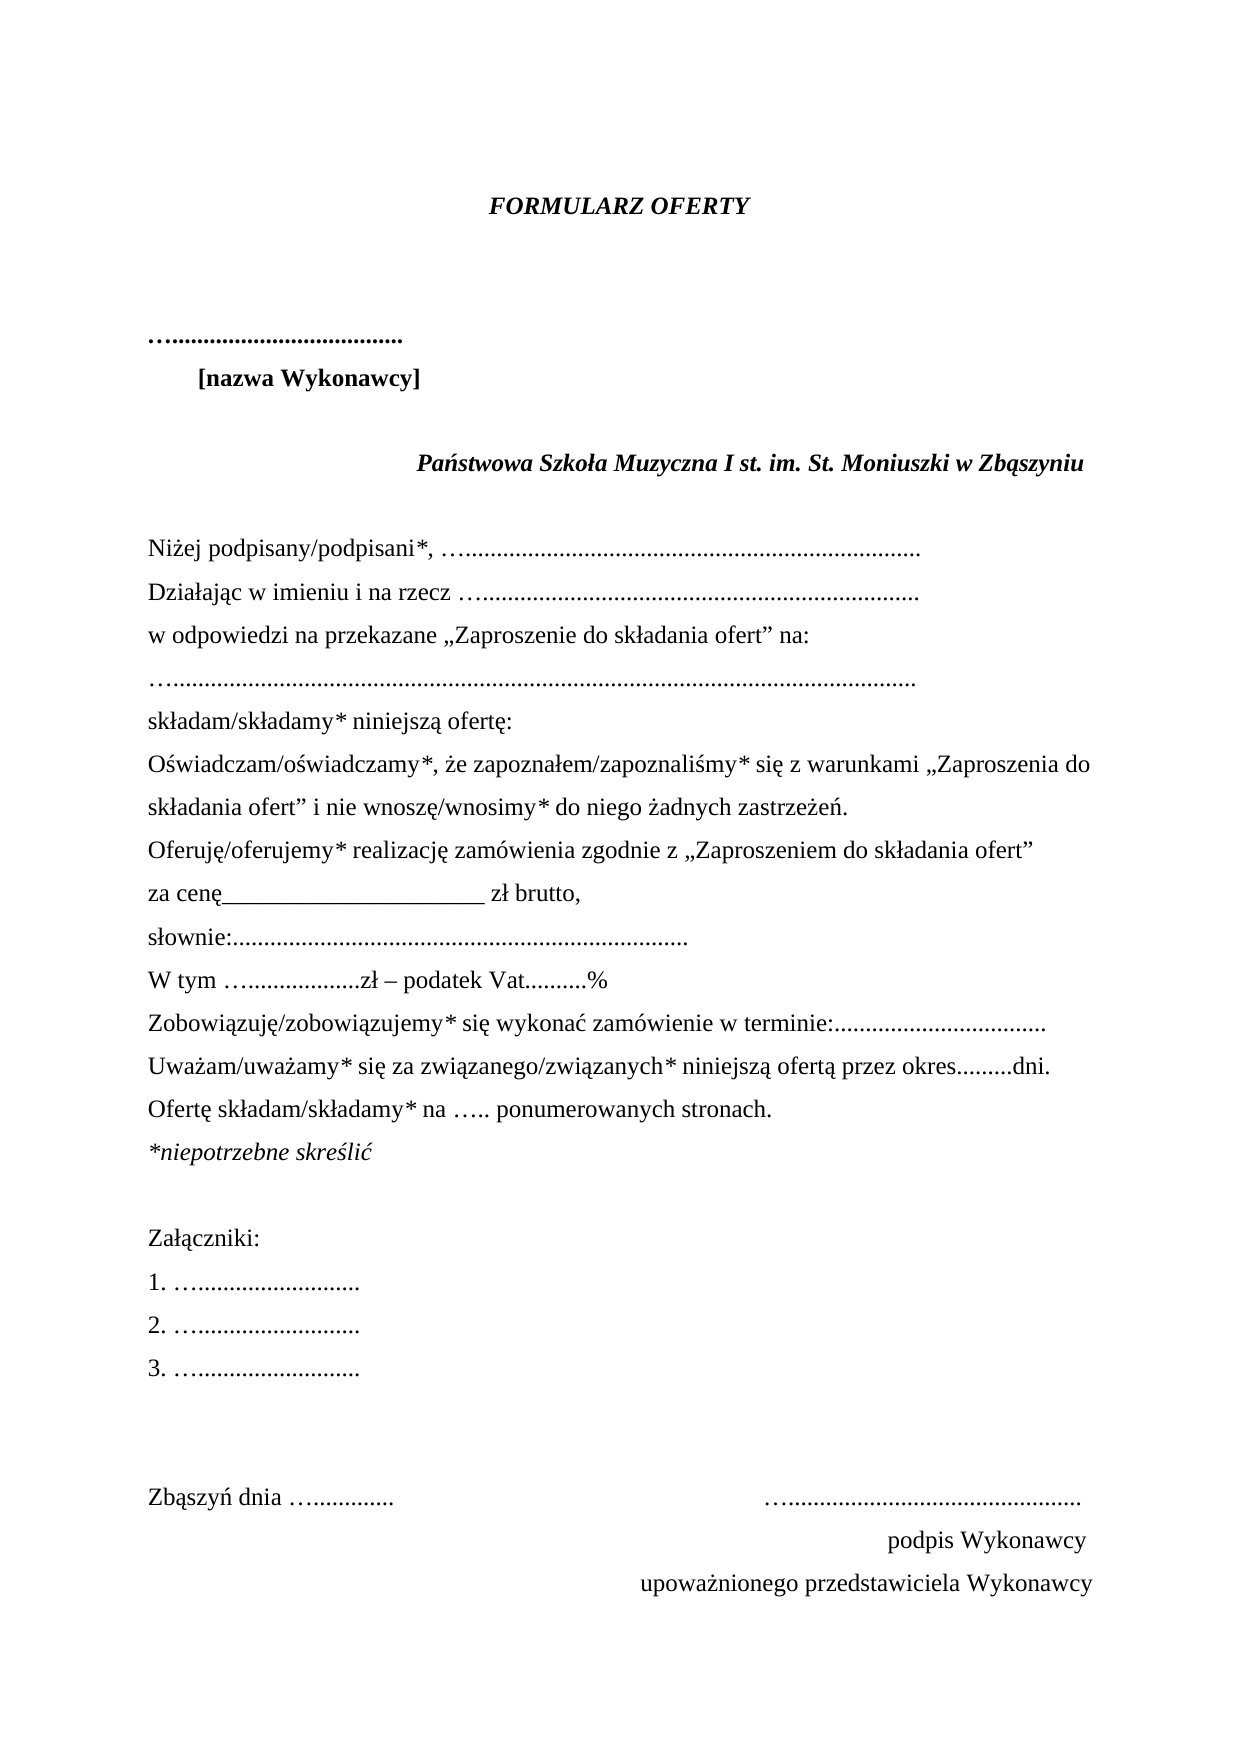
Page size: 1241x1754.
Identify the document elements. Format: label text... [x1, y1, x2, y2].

text Zobowiązuję/zobowiązujemy* się wykonać zamówienie w terminie:.................................. [148, 1008, 1093, 1037]
text *niepotrzebne skreślić [148, 1137, 1093, 1166]
text Ofertę składam/składamy* na ….. ponumerowanych stronach. [148, 1094, 1093, 1123]
text FORMULARZ OFERTY [148, 191, 1093, 219]
text Oferuję/oferujemy* realizację zamówienia zgodnie z „Zaproszeniem do składania ofert” [148, 835, 1093, 864]
text Oświadczam/oświadczamy*, że zapoznałem/zapoznaliśmy* się z warunkami „Zaproszenia do składania ofert” i nie wnoszę/wnosimy* do niego żadnych zastrzeżeń. [148, 749, 1093, 821]
text [nazwa Wykonawcy] [148, 363, 1093, 392]
text słownie:......................................................................... [148, 922, 1093, 950]
text Działając w imieniu i na rzecz …...................................................................... [148, 577, 1093, 605]
text Zbąszyń dnia …............. …............................................... [148, 1482, 1093, 1511]
text Niżej podpisany/podpisani*, …......................................................................... [148, 533, 1093, 562]
text Uważam/uważamy* się za związanego/związanych* niniejszą ofertą przez okres.........dni. [148, 1051, 1093, 1080]
text W tym …..................zł – podatek Vat..........% [148, 965, 1093, 993]
text …..................................... [148, 320, 1093, 349]
text Załączniki: [148, 1223, 1093, 1252]
text 3. ….......................... [148, 1353, 1093, 1382]
text składam/składamy* niniejszą ofertę: [148, 706, 1093, 735]
text 1. ….......................... [148, 1267, 1093, 1295]
text w odpowiedzi na przekazane „Zaproszenie do składania ofert” na: …....................................................................................................................... [148, 620, 1093, 692]
text podpis Wykonawcy upoważnionego przedstawiciela Wykonawcy [148, 1525, 1093, 1597]
text Państwowa Szkoła Muzyczna I st. im. St. Moniuszki w Zbąszyniu [148, 448, 1093, 477]
text 2. ….......................... [148, 1310, 1093, 1338]
text za cenę_____________________ zł brutto, [148, 878, 1093, 907]
